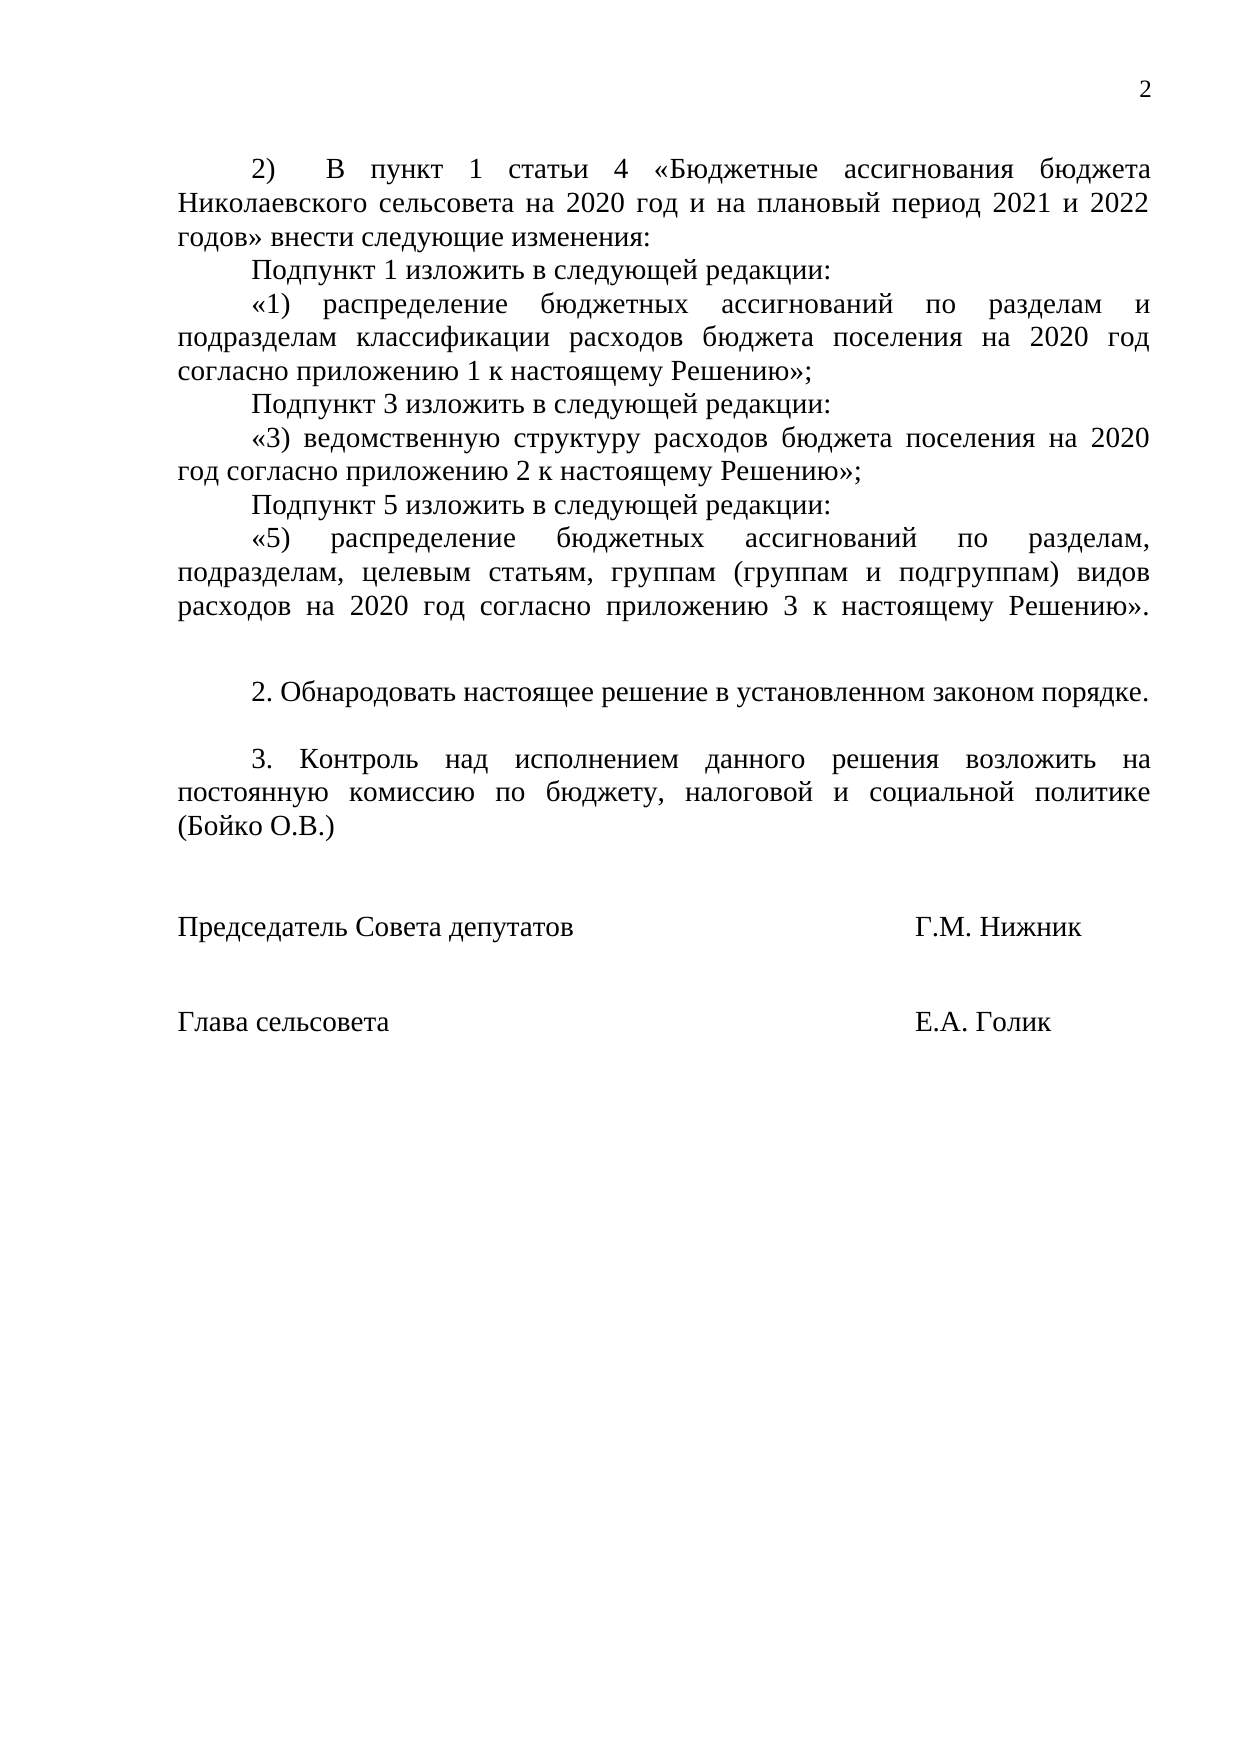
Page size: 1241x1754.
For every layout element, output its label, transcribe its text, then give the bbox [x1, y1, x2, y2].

text «3) ведомственную структуру расходов бюджета поселения на 2020 год согласно приложению 2 к настоящему Решению»; [177, 420, 1152, 487]
text Подпункт 1 изложить в следующей редакции: [177, 252, 1152, 286]
text 2. Обнародовать настоящее решение в установленном законом порядке. [177, 674, 1152, 707]
text Глава сельсовета Е.А. Голик [177, 1004, 1152, 1038]
text «1) распределение бюджетных ассигнований по разделам и подразделам классификации расходов бюджета поселения на 2020 год согласно приложению 1 к настоящему Решению»; [177, 286, 1152, 386]
text Подпункт 5 изложить в следующей редакции: [177, 487, 1152, 521]
text Председатель Совета депутатов Г.М. Нижник [177, 909, 1152, 942]
text «5) распределение бюджетных ассигнований по разделам, подразделам, целевым статьям, группам (группам и подгруппам) видов расходов на 2020 год согласно приложению 3 к настоящему Решению». [177, 521, 1152, 655]
text Подпункт 3 изложить в следующей редакции: [177, 386, 1152, 420]
text 3. Контроль над исполнением данного решения возложить на постоянную комиссию по бюджету, налоговой и социальной политике (Бойко О.В.) [177, 741, 1152, 842]
text 2) В пункт 1 статьи 4 «Бюджетные ассигнования бюджета Николаевского сельсовета на 2020 год и на плановый период 2021 и 2022 годов» внести следующие изменения: [177, 152, 1152, 252]
